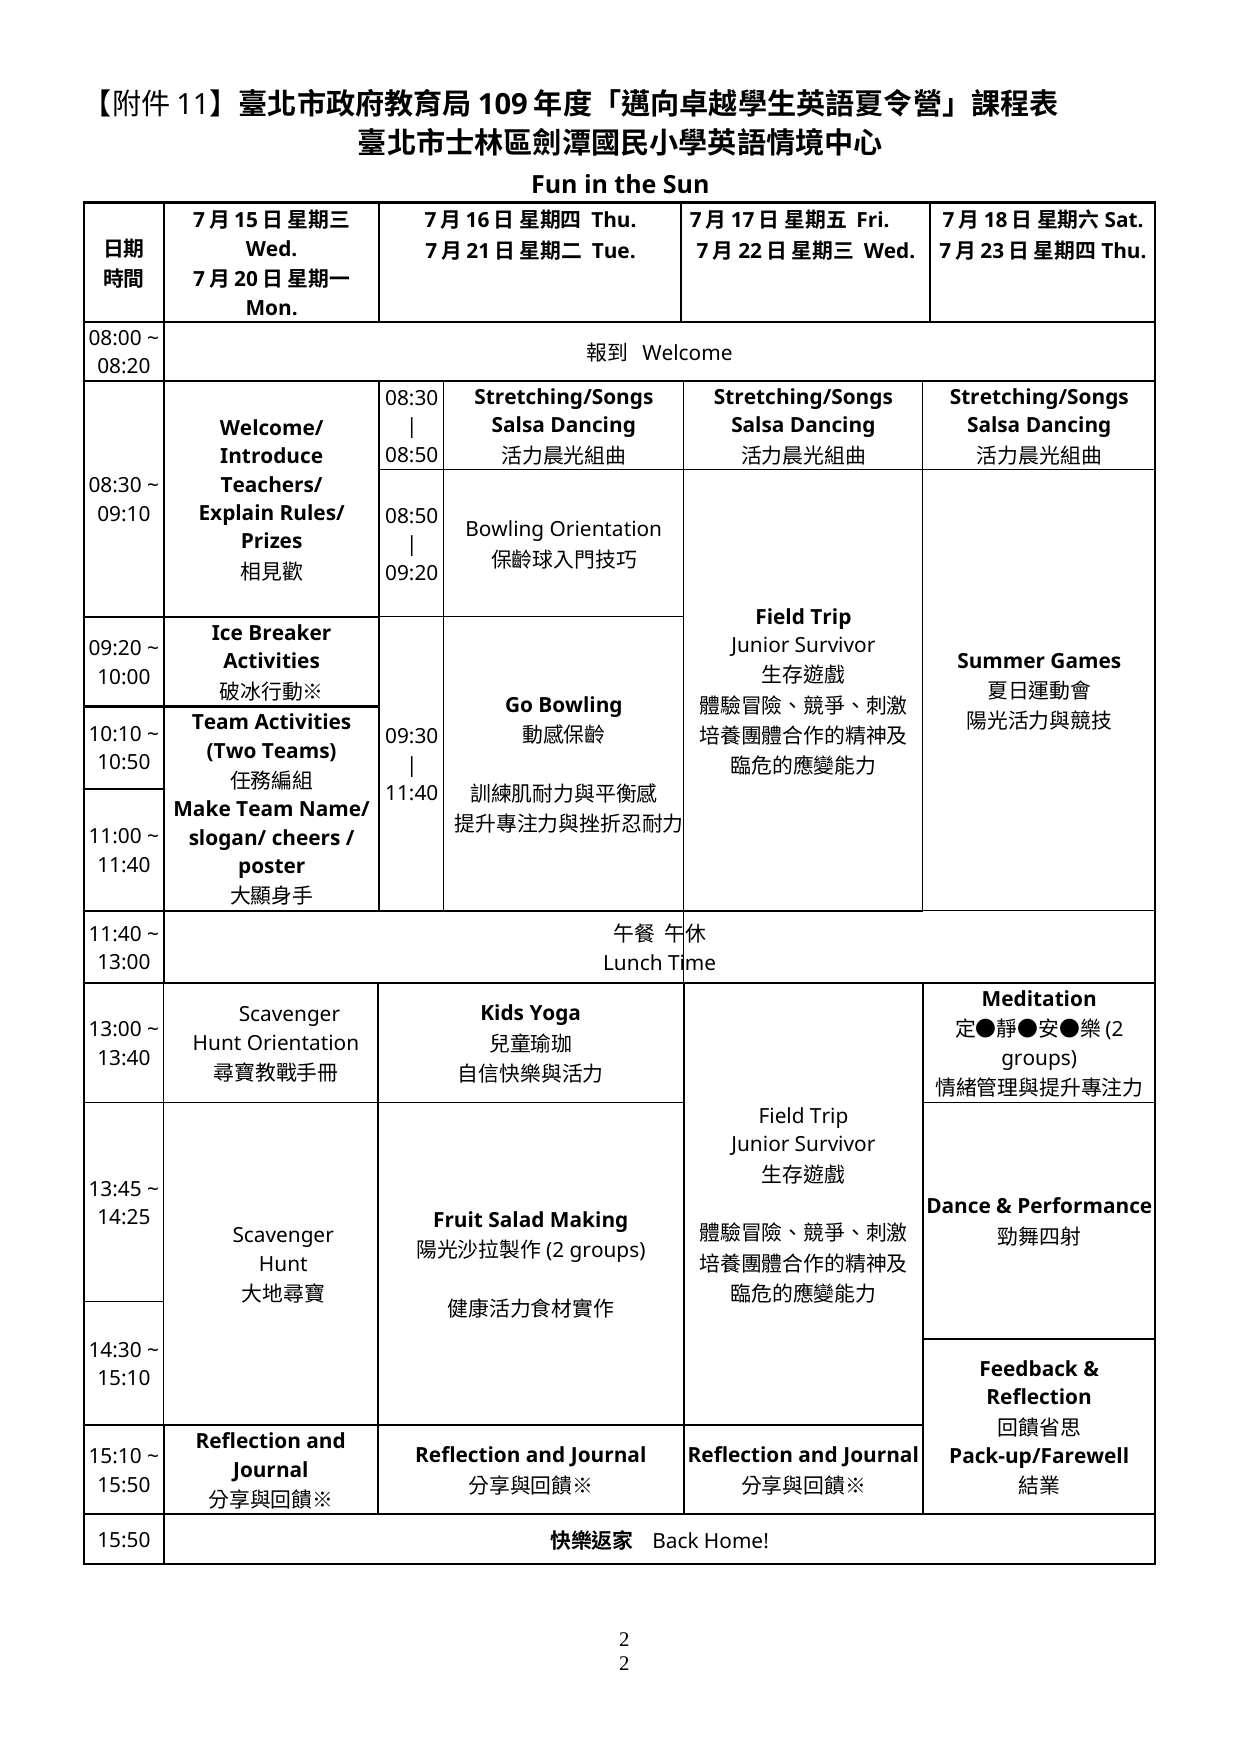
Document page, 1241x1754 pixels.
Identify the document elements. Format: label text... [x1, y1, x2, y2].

text 【附件11】臺北市政府教育局109年度「邁向卓越學生英語夏令營」課程表 [83, 83, 1157, 122]
table_cell Stretching/Songs Salsa Dancing 活力晨光組曲 [923, 382, 1154, 469]
table_cell 09:20 ~ 10:00 [85, 618, 163, 705]
table_cell Welcome/ Introduce Teachers/ Explain Rules/ Prizes 相見歡 [165, 382, 378, 616]
table_cell 報到 Welcome [165, 323, 1154, 380]
table_cell Summer Games 夏日運動會 陽光活力與競技 [923, 470, 1154, 910]
table_cell Reflection and Journal 分享與回饋※ [165, 1426, 377, 1513]
table_cell 13:45 ~ 14:25 [85, 1103, 163, 1301]
table_cell Field Trip Junior Survivor 生存遊戲 體驗冒險、競爭、刺激 培養團體合作的精神及 臨危的應變能力 [684, 470, 922, 910]
table_cell Field Trip Junior Survivor 生存遊戲 體驗冒險、競爭、刺激 培養團體合作的精神及 臨危的應變能力 [685, 984, 922, 1424]
table_cell Stretching/Songs Salsa Dancing 活力晨光組曲 [444, 382, 683, 469]
table_cell Meditation 定●靜●安●樂 (2 groups) 情緒管理與提升專注力 [924, 984, 1154, 1102]
text Fun in the Sun [83, 162, 1157, 201]
table_cell Reflection and Journal 分享與回饋※ [685, 1426, 922, 1513]
table_cell Ice Breaker Activities 破冰行動※ [165, 618, 378, 705]
table_cell 15:50 [85, 1515, 163, 1563]
table_cell Kids Yoga 兒童瑜珈 自信快樂與活力 [379, 984, 683, 1102]
table_cell Team Activities (Two Teams) 任務編組 Make Team Name/ slogan/ cheers / poster 大顯身手 [165, 708, 378, 910]
table_cell 08:30 ~ 09:10 [85, 382, 163, 616]
table_cell 14:30 ~ 15:10 [85, 1302, 163, 1424]
table_cell 11:40 ~ 13:00 [85, 912, 163, 982]
table_header 7月16日 星期四 Thu. 7月21日 星期二 Tue. [380, 204, 680, 321]
table_cell 11:00 ~ 11:40 [85, 790, 163, 910]
table_cell 15:10 ~ 15:50 [85, 1426, 163, 1513]
table_cell 13:00 ~ 13:40 [85, 984, 163, 1102]
table_cell 快樂返家 Back Home! [165, 1515, 1154, 1563]
table_cell Go Bowling 動感保齡 訓練肌耐力與平衡感 提升專注力與挫折忍耐力 [444, 617, 683, 910]
table_cell 08:00 ~ 08:20 [85, 323, 163, 380]
table_cell Scavenger Hunt 大地尋寶 [164, 1103, 377, 1424]
text 臺北市士林區劍潭國民小學英語情境中心 [83, 122, 1157, 162]
table_cell Bowling Orientation 保齡球入門技巧 [444, 470, 683, 616]
table_cell Dance & Performance 勁舞四射 [924, 1103, 1154, 1338]
table_header 7月18日 星期六 Sat. 7月23日 星期四 Thu. [931, 204, 1154, 321]
table_cell Fruit Salad Making 陽光沙拉製作 (2 groups) 健康活力食材實作 [379, 1103, 683, 1424]
table_cell Stretching/Songs Salsa Dancing 活力晨光組曲 [684, 382, 922, 469]
table_header 7月17日 星期五 Fri. 7月 22日 星期三 Wed. [682, 204, 929, 321]
table_cell 10:10 ~ 10:50 [85, 708, 163, 787]
table_cell 午餐 午休 Lunch Time [684, 911, 1154, 982]
table_cell 08:30 | 08:50 [380, 382, 443, 469]
table_cell Scavenger Hunt Orientation 尋寶教戰手冊 [164, 984, 377, 1102]
table_cell Reflection and Journal 分享與回饋※ [379, 1426, 683, 1513]
table_header 日期 時間 [85, 204, 163, 321]
table_cell 09:30 | 11:40 [380, 617, 443, 910]
table_cell Feedback & Reflection 回饋省思 Pack-up/Farewell 結業 [924, 1340, 1154, 1513]
table_cell 午餐 午休 Lunch Time [165, 912, 683, 982]
table_cell 08:50 | 09:20 [380, 470, 443, 616]
table_header 7月15日 星期三Wed. 7月20日 星期一Mon. [165, 204, 378, 321]
